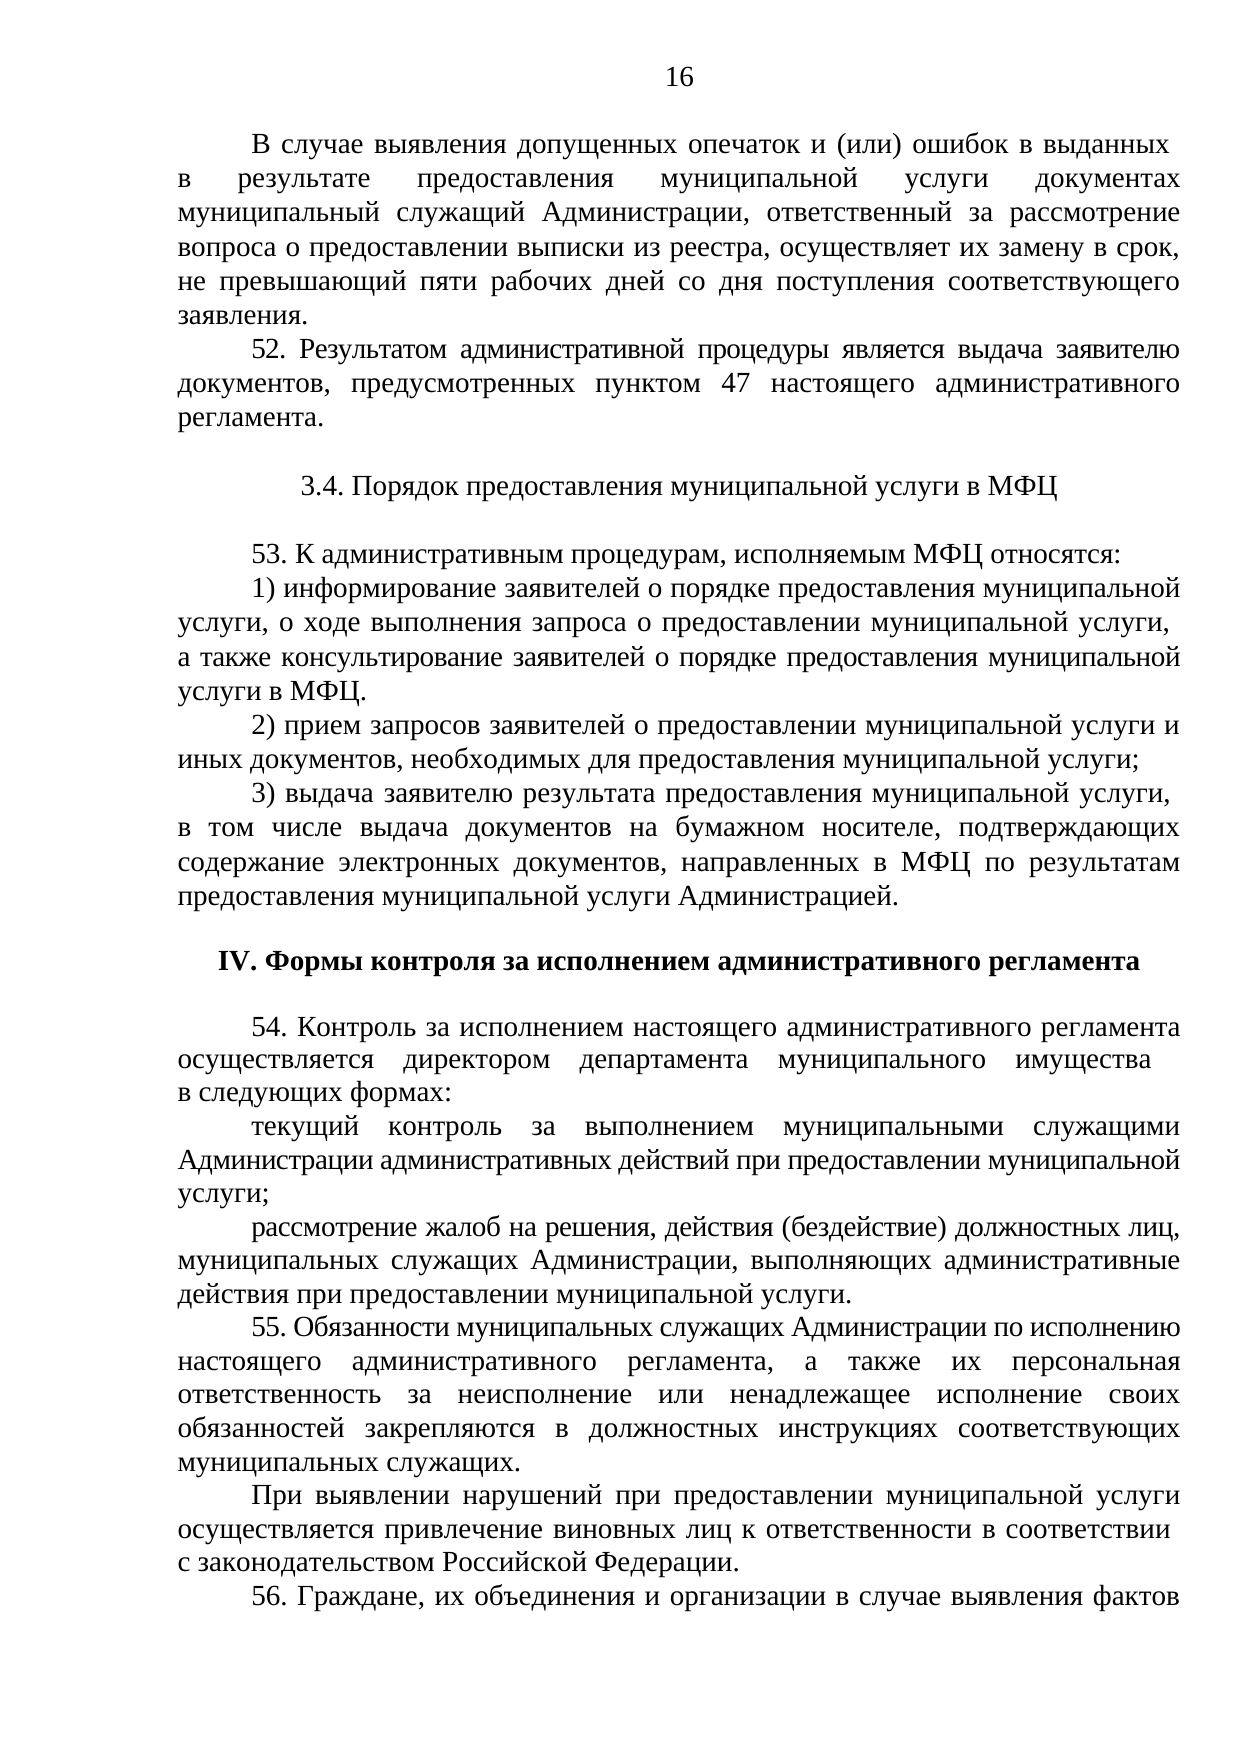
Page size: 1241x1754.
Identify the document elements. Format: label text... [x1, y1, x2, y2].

text 53. К административным процедурам, исполняемым МФЦ относятся: [177, 536, 1181, 570]
text 54. Контроль за исполнением настоящего административного регламента осуществляется директором департамента муниципального имущества в следующих формах: [177, 1010, 1181, 1108]
text IV. Формы контроля за исполнением административного регламента [177, 945, 1181, 977]
text 55. Обязанности муниципальных служащих Администрации по исполнению настоящего административного регламента, а также их персональная ответственность за неисполнение или ненадлежащее исполнение своих обязанностей закрепляются в должностных инструкциях соответствующих муниципальных служащих. [177, 1309, 1181, 1477]
text рассмотрение жалоб на решения, действия (бездействие) должностных лиц, муниципальных служащих Администрации, выполняющих административные действия при предоставлении муниципальной услуги. [177, 1209, 1181, 1309]
text В случае выявления допущенных опечаток и (или) ошибок в выданных в результате предоставления муниципальной услуги документах муниципальный служащий Администрации, ответственный за рассмотрение вопроса о предоставлении выписки из реестра, осуществляет их замену в срок, не превышающий пяти рабочих дней со дня поступления соответствующего заявления. [177, 126, 1181, 331]
text 3.4. Порядок предоставления муниципальной услуги в МФЦ [177, 468, 1181, 501]
text 1) информирование заявителей о порядке предоставления муниципальной услуги, о ходе выполнения запроса о предоставлении муниципальной услуги, а также консультирование заявителей о порядке предоставления муниципальной услуги в МФЦ. [177, 570, 1181, 706]
text 3) выдача заявителю результата предоставления муниципальной услуги, в том числе выдача документов на бумажном носителе, подтверждающих содержание электронных документов, направленных в МФЦ по результатам предоставления муниципальной услуги Администрацией. [177, 775, 1181, 911]
text текущий контроль за выполнением муниципальными служащими Администрации административных действий при предоставлении муниципальной услуги; [177, 1108, 1181, 1209]
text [177, 1578, 1181, 1611]
text 52. Результатом административной процедуры является выдача заявителю документов, предусмотренных пунктом 47 настоящего административного регламента. [177, 331, 1181, 433]
text При выявлении нарушений при предоставлении муниципальной услуги осуществляется привлечение виновных лиц к ответственности в соответствии с законодательством Российской Федерации. [177, 1477, 1181, 1578]
text 2) прием запросов заявителей о предоставлении муниципальной услуги и иных документов, необходимых для предоставления муниципальной услуги; [177, 707, 1181, 775]
